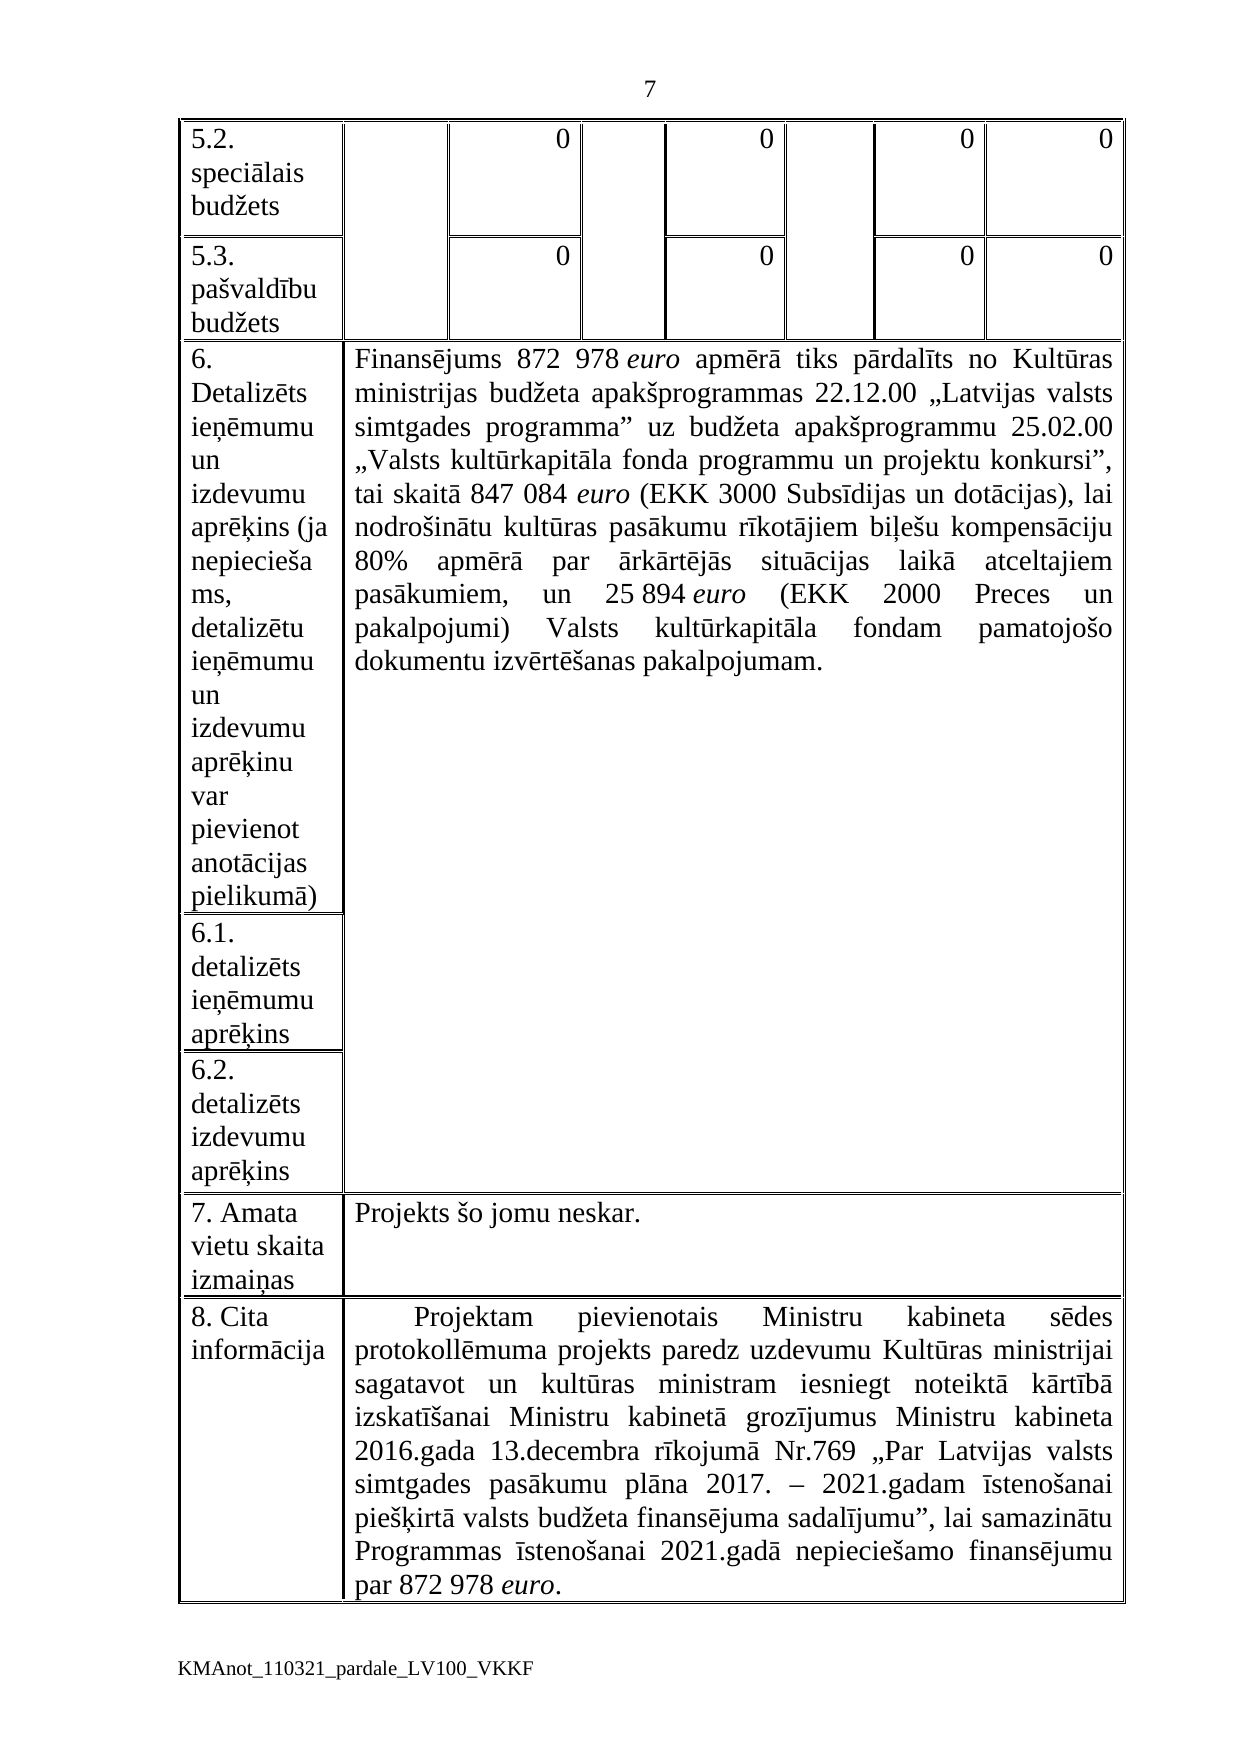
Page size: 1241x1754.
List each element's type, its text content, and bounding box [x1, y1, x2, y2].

table_cell 6.1. detalizēts ieņēmumu aprēķins [180, 912, 343, 1049]
table_cell 0 [987, 235, 1123, 338]
table_cell 0 [874, 122, 986, 234]
table_cell 5.2. speciālais budžets [180, 118, 343, 234]
table_cell 6.2. detalizēts izdevumu aprēķins [181, 1049, 342, 1192]
table_cell 0 [986, 118, 1124, 234]
table_cell 7. Amata vietu skaita izmaiņas [180, 1192, 343, 1295]
table_cell 0 [876, 238, 984, 338]
table_cell 6. Detalizēts ieņēmumu un izdevumu aprēķins (ja nepieciešams, detalizētu ieņēmumu un izdevumu aprēķinu var pievienot anotācijas pielikumā) [181, 339, 342, 912]
table_cell 5.3. pašvaldību budžets [181, 235, 342, 338]
table_cell 0 [450, 238, 580, 338]
table_cell 8. Cita informācija [181, 1295, 343, 1601]
table_cell Finansējums 872 978 euro apmērā tiks pārdalīts no Kultūras ministrijas budžeta apakšprogrammas 22.12.00 „Latvijas valsts simtgades programma” uz budžeta apakšprogrammu 25.02.00 „Valsts kultūrkapitāla fonda programmu un projektu konkursi”, tai skaitā 847 084 euro (EKK 3000 Subsīdijas un dotācijas), lai nodrošinātu kultūras pasākumu rīkotājiem biļešu kompensāciju 80% apmērā par ārkārtējās situācijas laikā atceltajiem pasākumiem, un 25 894 euro (EKK 2000 Preces un pakalpojumi) Valsts kultūrkapitāla fondam pamatojošo dokumentu izvērtēšanas pakalpojumam. [345, 339, 1123, 1192]
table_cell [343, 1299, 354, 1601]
table_cell Projekts šo jomu neskar. [343, 1192, 1124, 1295]
table_cell 0 [665, 122, 785, 234]
table_cell 0 [667, 238, 784, 338]
table_cell 0 [449, 122, 581, 234]
